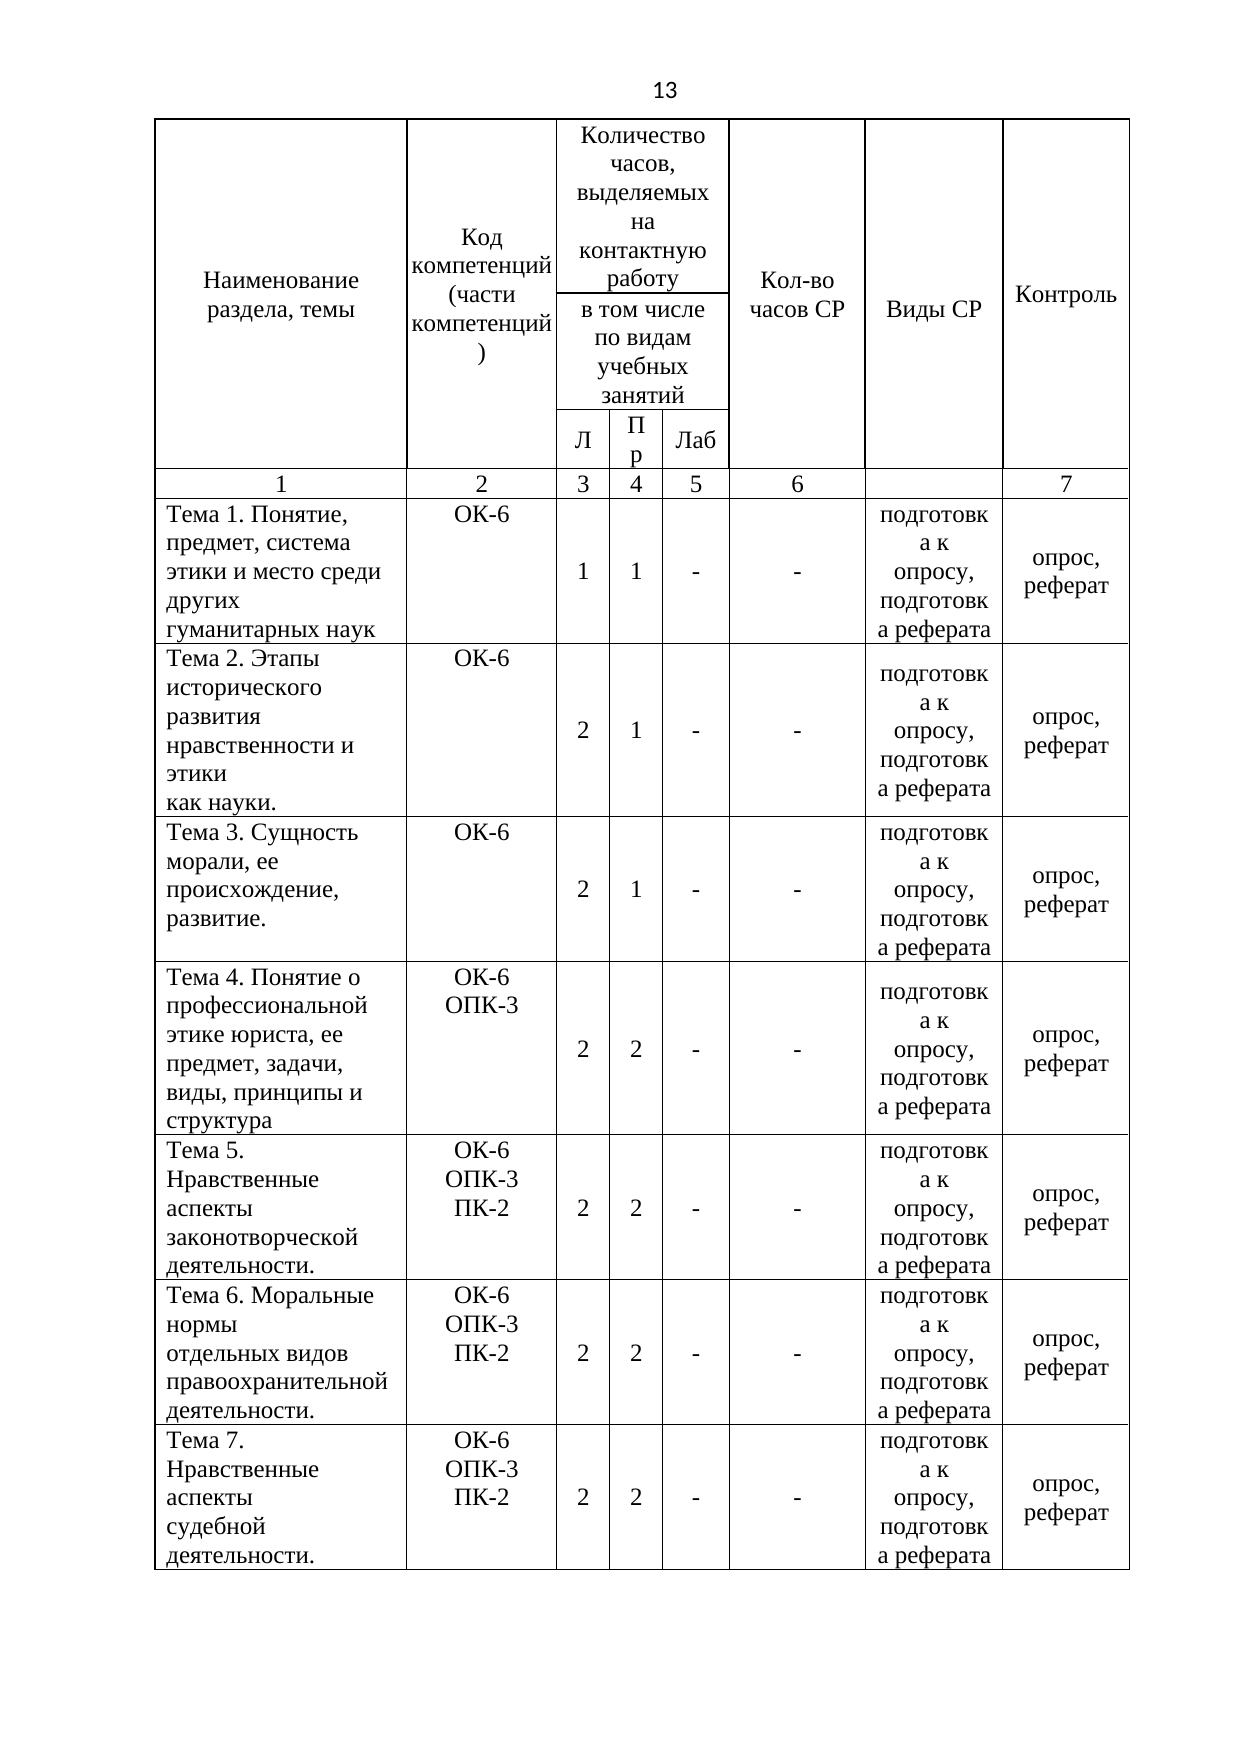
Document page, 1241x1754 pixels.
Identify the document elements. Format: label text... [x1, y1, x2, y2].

table_cell ОК-6 ОПК-3 [407, 962, 556, 1134]
table_cell - [730, 817, 865, 961]
table_header Наименование раздела, темы [156, 120, 406, 468]
table_cell - [663, 644, 729, 816]
table_header Количество часов, выделяемых на контактную работу [557, 120, 728, 292]
table_header [866, 120, 1002, 292]
table_cell Л [557, 410, 609, 468]
table_cell - [730, 1135, 865, 1279]
table_cell 2 [557, 962, 609, 1134]
table_cell ОК-6 ОПК-3 ПК-2 [407, 1135, 556, 1279]
table_cell подготовка к опросу, подготовка реферата [866, 817, 1002, 961]
table_cell в том числе по видам учебных занятий [557, 294, 728, 409]
table_cell опрос, реферат [1003, 1279, 1129, 1424]
table_cell ОК-6 ОПК-3 ПК-2 [407, 1280, 556, 1424]
table_cell 5 [663, 469, 729, 498]
table_cell 2 [557, 1425, 609, 1569]
table_cell - [730, 644, 865, 816]
table_cell 2 [610, 962, 662, 1134]
table_cell 4 [610, 469, 662, 498]
table_cell 2 [610, 1280, 662, 1424]
table_cell 2 [557, 817, 609, 961]
table_cell - [663, 1135, 729, 1279]
table_cell 3 [557, 469, 609, 498]
table_cell подготовка к опросу, подготовка реферата [866, 499, 1002, 642]
table_cell подготовка к опросу, подготовка реферата [866, 962, 1002, 1134]
table_cell 1 [610, 817, 662, 961]
table_cell - [730, 1280, 865, 1424]
table_cell Тема 1. Понятие, предмет, система этики и место среди других гуманитарных наук [156, 499, 406, 642]
table_cell 2 [557, 1135, 609, 1279]
table_cell 1 [610, 644, 662, 816]
table_cell опрос, реферат [1003, 816, 1129, 961]
table_cell - [663, 962, 729, 1134]
table_cell [866, 469, 1002, 498]
table_cell Пр [610, 410, 662, 468]
table_cell Тема 2. Этапы исторического развития нравственности и этики как науки. [156, 644, 406, 816]
table_cell ОК-6 [407, 644, 556, 816]
table_cell 2 [610, 1135, 662, 1279]
table_cell 1 [156, 469, 406, 498]
table_cell Тема 7. Нравственные аспекты судебной деятельности. [156, 1425, 406, 1569]
table_cell Тема 3. Сущность морали, ее происхождение, развитие. [156, 817, 406, 961]
table_cell опрос, реферат [1003, 1424, 1129, 1569]
table_cell 1 [610, 499, 662, 642]
table_cell ОК-6 [407, 499, 556, 642]
table_cell опрос, реферат [1003, 961, 1129, 1134]
table_cell подготовка к опросу, подготовка реферата [866, 1425, 1002, 1569]
table_cell 2 [557, 1280, 609, 1424]
table_cell Тема 4. Понятие о профессиональной этике юриста, ее предмет, задачи, виды, принципы и структура [156, 962, 406, 1134]
table_cell - [663, 1280, 729, 1424]
table_cell ОК-6 [407, 817, 556, 961]
table_cell опрос, реферат [1003, 498, 1129, 642]
table_cell Тема 5. Нравственные аспекты законотворческой деятельности. [156, 1135, 406, 1279]
table_cell - [730, 499, 865, 642]
table_header Кол-во часов СР [730, 120, 864, 468]
table_cell - [663, 817, 729, 961]
table_cell ОК-6 ОПК-3 ПК-2 [407, 1425, 556, 1569]
table_cell 7 [1003, 468, 1129, 498]
table_cell 6 [730, 469, 865, 498]
table_cell Тема 6. Моральные нормы отдельных видов правоохранительной деятельности. [156, 1280, 406, 1424]
table_cell подготовка к опросу, подготовка реферата [866, 1280, 1002, 1424]
table_cell подготовка к опросу, подготовка реферата [866, 1135, 1002, 1279]
table_cell Лаб [663, 410, 728, 468]
table_header Код компетенций (части компетенций) [408, 120, 556, 468]
table_cell [866, 409, 1002, 468]
table_cell 2 [407, 469, 556, 498]
table_cell 2 [610, 1425, 662, 1569]
table_cell опрос, реферат [1003, 1134, 1129, 1279]
table_cell 2 [557, 644, 609, 816]
table_cell - [730, 1425, 865, 1569]
table_cell подготовка к опросу, подготовка реферата [866, 644, 1002, 816]
table_header Контроль [1004, 120, 1129, 468]
table_cell опрос, реферат [1003, 643, 1129, 816]
table_cell - [663, 1425, 729, 1569]
table_cell - [730, 962, 865, 1134]
table_cell - [663, 499, 729, 642]
table_cell 1 [557, 499, 609, 642]
table_cell Виды СР [866, 292, 1002, 409]
